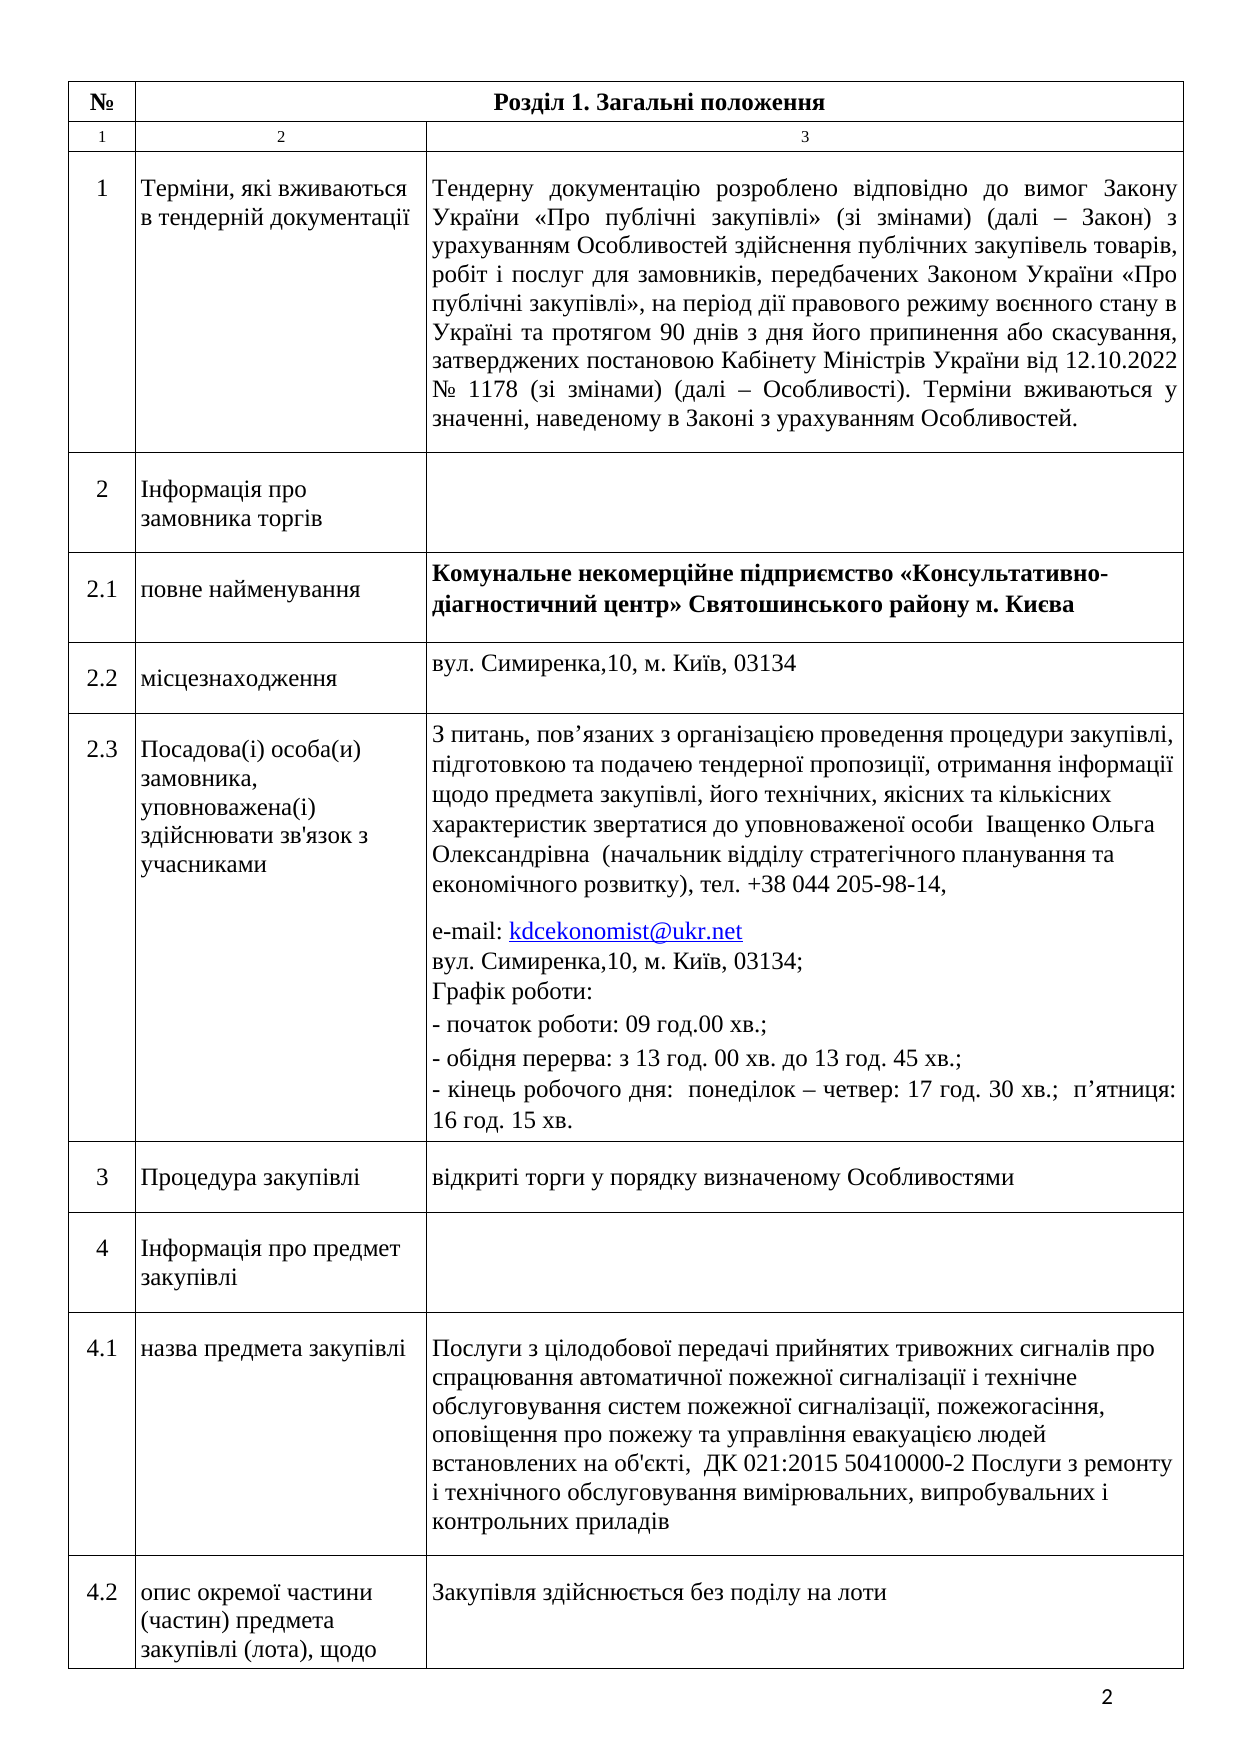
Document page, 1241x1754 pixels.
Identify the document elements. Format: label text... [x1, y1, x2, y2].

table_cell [427, 1556, 1183, 1668]
table_header № [69, 82, 135, 121]
table_cell [427, 1213, 1183, 1312]
table_cell Тендерну документацію розроблено відповідно до вимог Закону України «Про публічні закупівлі» (зі змінами) (далі – Закон) з урахуванням Особливостей здійснення публічних закупівель товарів, робіт і послуг для замовників, передбачених Законом України «Про публічні закупівлі», на період дії правового режиму воєнного стану в Україні та протягом 90 днів з дня його припинення або скасування, затверджених постановою Кабінету Міністрів України від 12.10.2022 № 1178 (зі змінами) (далі – Особливості). Терміни вживаються у значенні, наведеному в Законі з урахуванням Особливостей. [427, 152, 1183, 452]
table_cell Послуги з цілодобової передачі прийнятих тривожних сигналів про спрацювання автоматичної пожежної сигналізації і технічне обслуговування систем пожежної сигналізації, пожежогасіння, оповіщення про пожежу та управління евакуацією людей встановлених на об'єкті, ДК 021:2015 50410000-2 Послуги з ремонту і технічного обслуговування вимірювальних, випробувальних і контрольних приладів [427, 1313, 1183, 1555]
table_cell З питань, пов’язаних з організацією проведення процедури закупівлі, підготовкою та подачею тендерної пропозиції, отримання інформації щодо предмета закупівлі, його технічних, якісних та кількісних характеристик звертатися до уповноваженої особи Іващенко Ольга Олександрівна (начальник відділу стратегічного планування та економічного розвитку), тел. +38 044 205-98-14, e-mail: kdcekonomist@ukr.net вул. Симиренка,10, м. Київ, 03134; Графік роботи: - початок роботи: 09 год.00 хв.; - обідня перерва: з 13 год. 00 хв. до 13 год. 45 хв.; - кінець робочого дня: понеділок – четвер: 17 год. 30 хв.; п’ятниця: 16 год. 15 хв. [427, 714, 1183, 1141]
table_cell 3 [69, 1142, 135, 1212]
table_cell відкриті торги у порядку визначеному Особливостями [427, 1142, 1183, 1212]
table_cell 4.2 [69, 1556, 135, 1668]
table_cell 1 [69, 122, 135, 151]
table_cell 1 [69, 152, 135, 452]
table_cell 3 [427, 122, 1183, 151]
table_cell 2 [69, 453, 135, 552]
table_header Розділ 1. Загальні положення [136, 82, 1183, 121]
table_cell 4 [69, 1213, 135, 1312]
table_cell місцезнаходження [136, 643, 426, 713]
table_cell 2.2 [69, 643, 135, 713]
table_cell 4.1 [69, 1313, 135, 1555]
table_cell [136, 1556, 426, 1668]
table_cell повне найменування [136, 553, 426, 642]
table_cell Інформація про замовника торгів [136, 453, 426, 552]
table_cell назва предмета закупівлі [136, 1313, 426, 1555]
table_cell 2 [136, 122, 426, 151]
table_cell Терміни, які вживаються в тендерній документації [136, 152, 426, 452]
table_cell Посадова(і) особа(и) замовника, уповноважена(і) здійснювати зв'язок з учасниками [136, 714, 426, 1141]
table_cell 2.1 [69, 553, 135, 642]
table_cell Процедура закупівлі [136, 1142, 426, 1212]
table_cell Комунальне некомерційне підприємство «Консультативно-діагностичний центр» Святошинського району м. Києва [427, 553, 1183, 642]
table_cell [427, 453, 1183, 552]
table_cell 2.3 [69, 714, 135, 1141]
table_cell вул. Симиренка,10, м. Київ, 03134 [427, 643, 1183, 713]
table_cell Інформація про предмет закупівлі [136, 1213, 426, 1312]
